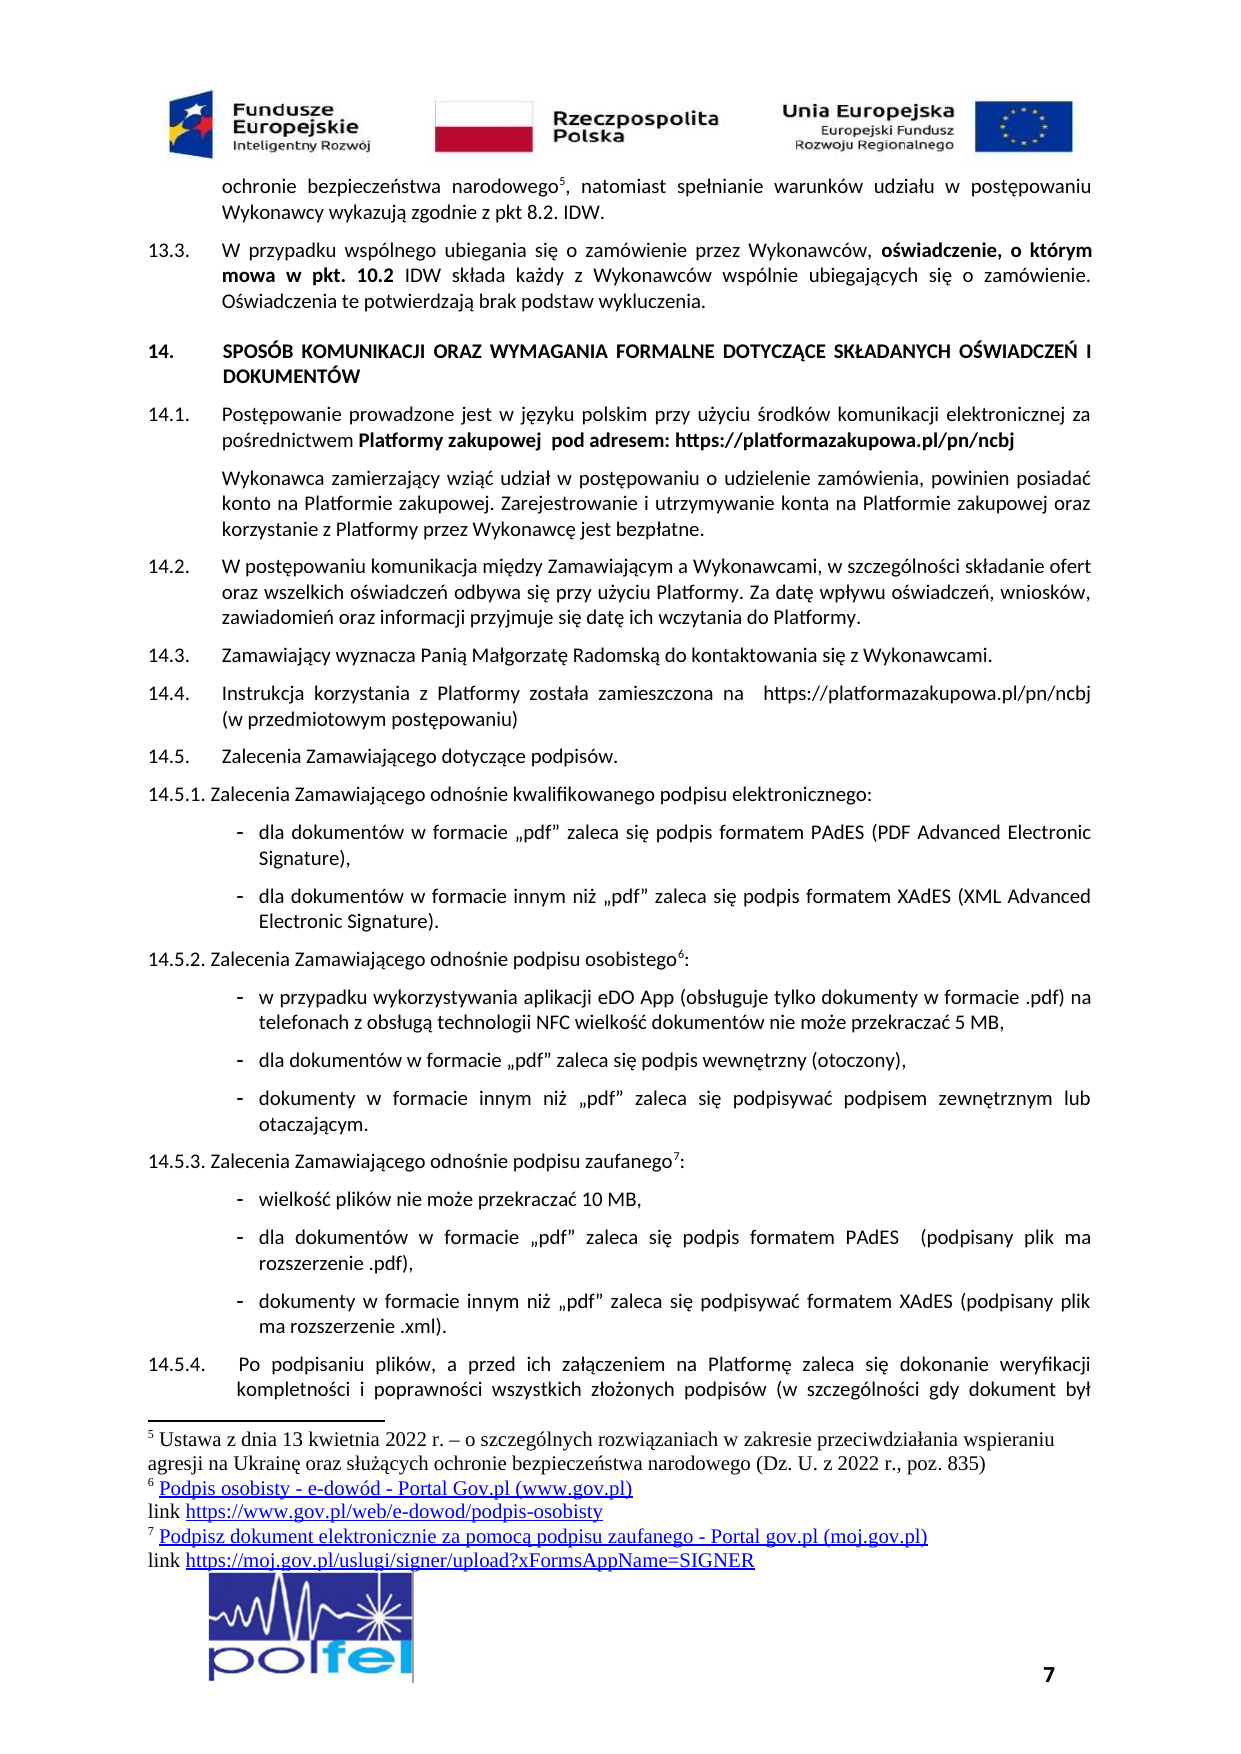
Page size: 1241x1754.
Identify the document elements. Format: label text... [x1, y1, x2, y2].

text 14.5.2. Zalecenia Zamawiającego odnośnie podpisu osobistego: [148, 946, 1092, 972]
list dla dokumentów w formacie „pdf” zaleca się podpis formatem PAdES (PDF Advanced Electronic Signature), [236, 819, 1092, 870]
list dla dokumentów w formacie innym niż „pdf” zaleca się podpis formatem XAdES (XML Advanced Electronic Signature). [236, 883, 1092, 934]
list dokumenty w formacie innym niż „pdf” zaleca się podpisywać formatem XAdES (podpisany plik ma rozszerzenie .xml). [236, 1288, 1092, 1339]
list dokumenty w formacie innym niż „pdf” zaleca się podpisywać podpisem zewnętrznym lub otaczającym. [236, 1085, 1092, 1136]
list wielkość plików nie może przekraczać 10 MB, [236, 1187, 1092, 1212]
text 14.5.3. Zalecenia Zamawiającego odnośnie podpisu zaufanego: [148, 1149, 1092, 1174]
list dla dokumentów w formacie „pdf” zaleca się podpis wewnętrzny (otoczony), [236, 1047, 1092, 1073]
picture [208, 1571, 414, 1683]
text 14.5. Zalecenia Zamawiającego dotyczące podpisów. [148, 744, 1092, 769]
list w przypadku wykorzystywania aplikacji eDO App (obsługuje tylko dokumenty w formacie .pdf) na telefonach z obsługą technologii NFC wielkość dokumentów nie może przekraczać 5 MB, [236, 984, 1092, 1035]
text Wykonawca zamierzający wziąć udział w postępowaniu o udzielenie zamówienia, powinien posiadać konto na Platformie zakupowej. Zarejestrowanie i utrzymywanie konta na Platformie zakupowej oraz korzystanie z Platformy przez Wykonawcę jest bezpłatne. [148, 465, 1092, 541]
text 14.2. W postępowaniu komunikacja między Zamawiającym a Wykonawcami, w szczególności składanie ofert oraz wszelkich oświadczeń odbywa się przy użyciu Platformy. Za datę wpływu oświadczeń, wniosków, zawiadomień oraz informacji przyjmuje się datę ich wczytania do Platformy. [148, 554, 1092, 630]
text 14.3. Zamawiający wyznacza Panią Małgorzatę Radomską do kontaktowania się z Wykonawcami. [148, 642, 1092, 668]
text 14.4. Instrukcja korzystania z Platformy została zamieszczona na https://platformazakupowa.pl/pn/ncbj (w przedmiotowym postępowaniu) [148, 680, 1092, 731]
text 14. SPOSÓB KOMUNIKACJI ORAZ WYMAGANIA FORMALNE DOTYCZĄCE SKŁADANYCH OŚWIADCZEŃ I DOKUMENTÓW [148, 338, 1092, 389]
text 14.1. Postępowanie prowadzone jest w języku polskim przy użyciu środków komunikacji elektronicznej za pośrednictwem Platformy zakupowej pod adresem: https://platformazakupowa.pl/pn/ncbj [148, 402, 1092, 452]
text 13.3. W przypadku wspólnego ubiegania się o zamówienie przez Wykonawców, oświadczenie, o którym mowa w pkt. 10.2 IDW składa każdy z Wykonawców wspólnie ubiegających się o zamówienie. Oświadczenia te potwierdzają brak podstaw wykluczenia. [148, 237, 1092, 313]
text 14.5.1. Zalecenia Zamawiającego odnośnie kwalifikowanego podpisu elektronicznego: [148, 782, 1092, 807]
list dla dokumentów w formacie „pdf” zaleca się podpis formatem PAdES (podpisany plik ma rozszerzenie .pdf), [236, 1224, 1092, 1275]
